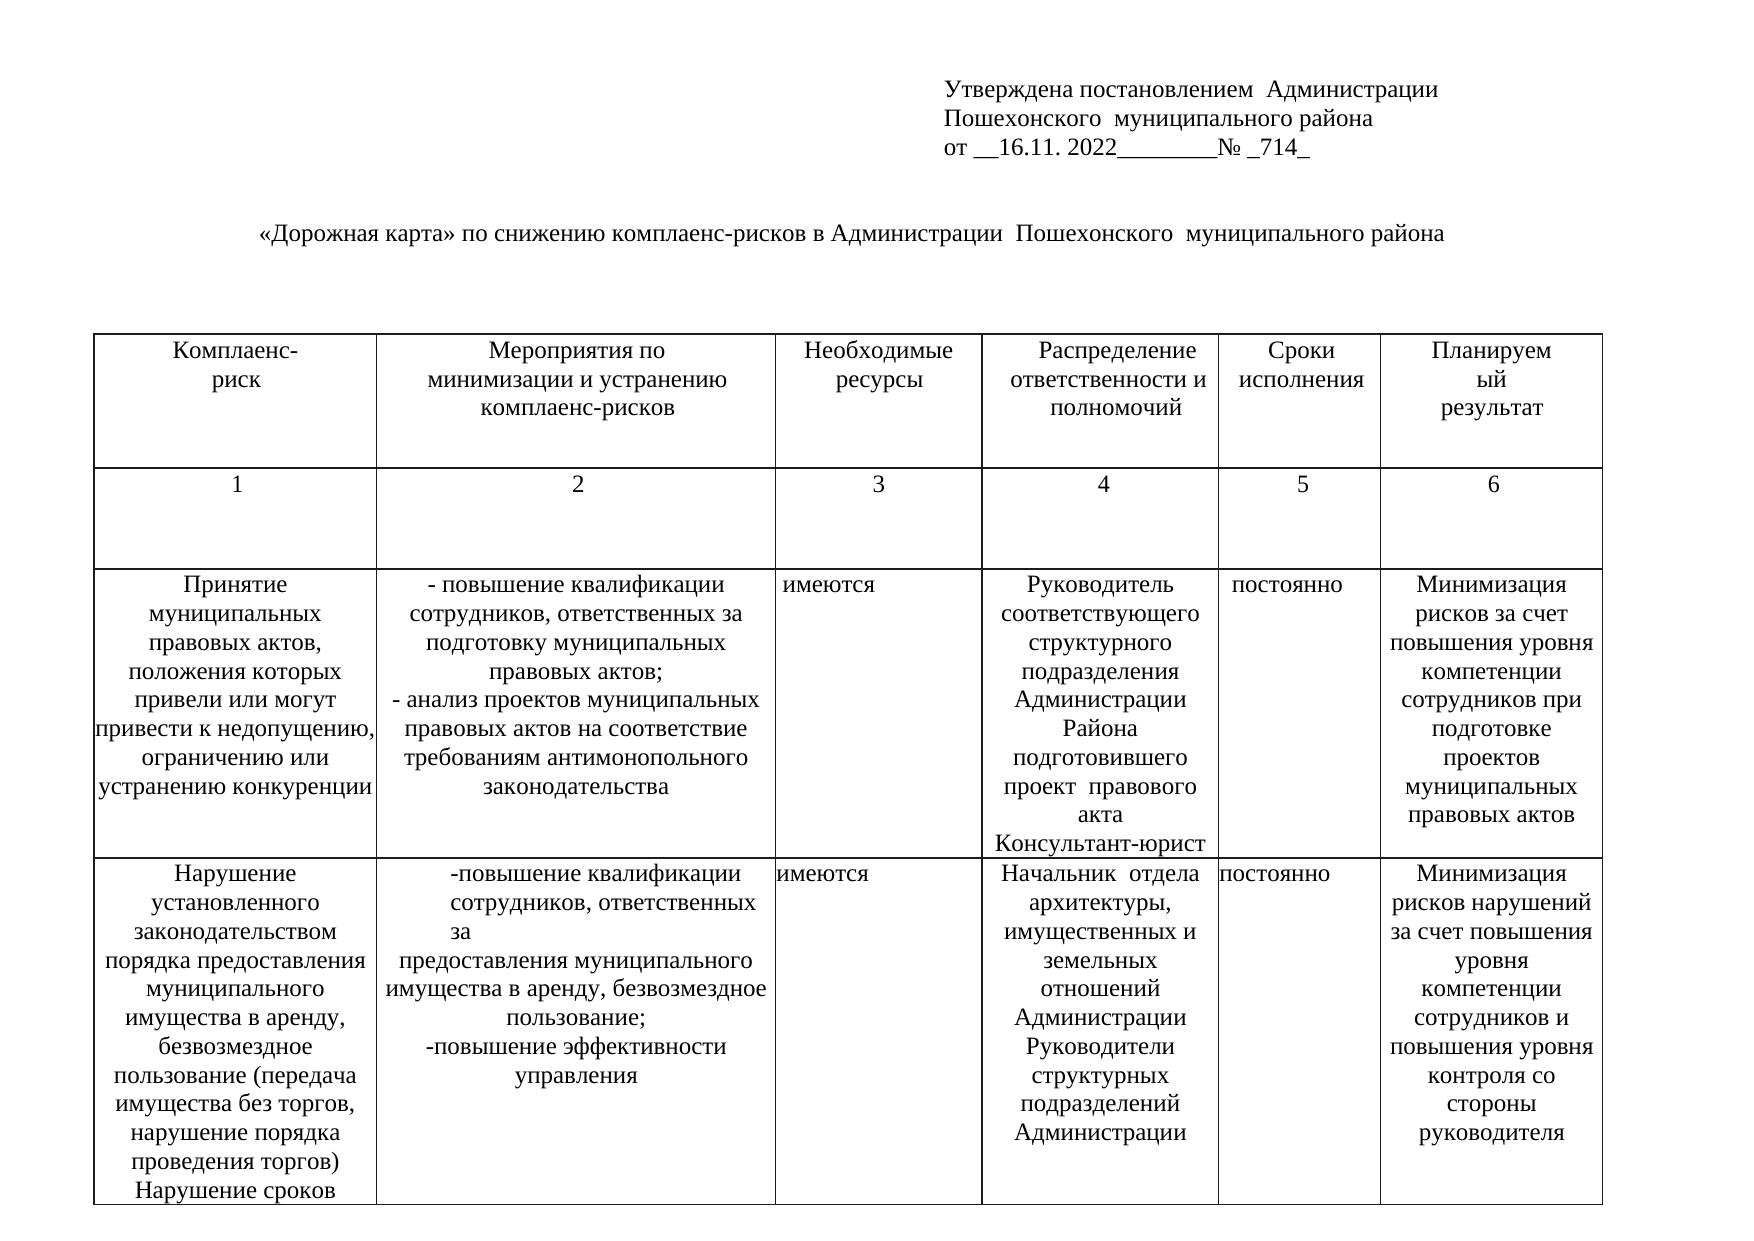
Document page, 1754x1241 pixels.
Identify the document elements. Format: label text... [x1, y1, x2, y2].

table_cell 6 [1381, 469, 1602, 568]
table_cell Принятие муниципальных правовых актов, положения которых привели или могут привести к недопущению, ограничению или устранению конкуренции [95, 570, 376, 857]
table_header Необходимые ресурсы [776, 335, 981, 467]
text «Дорожная карта» по снижению комплаенс-рисков в Администрации Пошехонского муниципального района [137, 218, 1566, 247]
table_header Мероприятия по минимизации и устранению комплаенс-рисков [377, 335, 775, 467]
text Утверждена постановлением Администрации Пошехонского муниципального района [944, 74, 1570, 132]
text от __16.11. 2022________№ _714_ [944, 132, 1570, 161]
table_header Комплаенс- риск [95, 335, 376, 467]
table_header Планируемый результат [1381, 335, 1602, 467]
table_cell постоянно [1219, 570, 1380, 857]
table_cell 4 [983, 469, 1218, 568]
table_cell 3 [776, 469, 981, 568]
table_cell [1381, 859, 1602, 1203]
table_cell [377, 859, 775, 1203]
table_cell 2 [377, 469, 775, 568]
table_cell имеются [776, 570, 981, 857]
table_header Распределение ответственности и полномочий [983, 335, 1218, 467]
table_cell имеются [776, 859, 981, 1203]
table_cell постоянно [1219, 859, 1380, 1203]
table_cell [983, 859, 1218, 1203]
table_cell - повышение квалификации сотрудников, ответственных за подготовку муниципальных правовых актов; - анализ проектов муниципальных правовых актов на соответствие требованиям антимонопольного законодательства [377, 570, 775, 857]
table_cell Минимизация рисков за счет повышения уровня компетенции сотрудников при подготовке проектов муниципальных правовых актов [1381, 570, 1602, 857]
table_cell Руководитель соответствующего структурного подразделения Администрации Района подготовившего проект правового акта Консультант-юрист [983, 570, 1218, 857]
table_header Сроки исполнения [1219, 335, 1380, 467]
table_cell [95, 859, 376, 1203]
table_cell 5 [1219, 469, 1380, 568]
table_cell 1 [95, 469, 376, 568]
